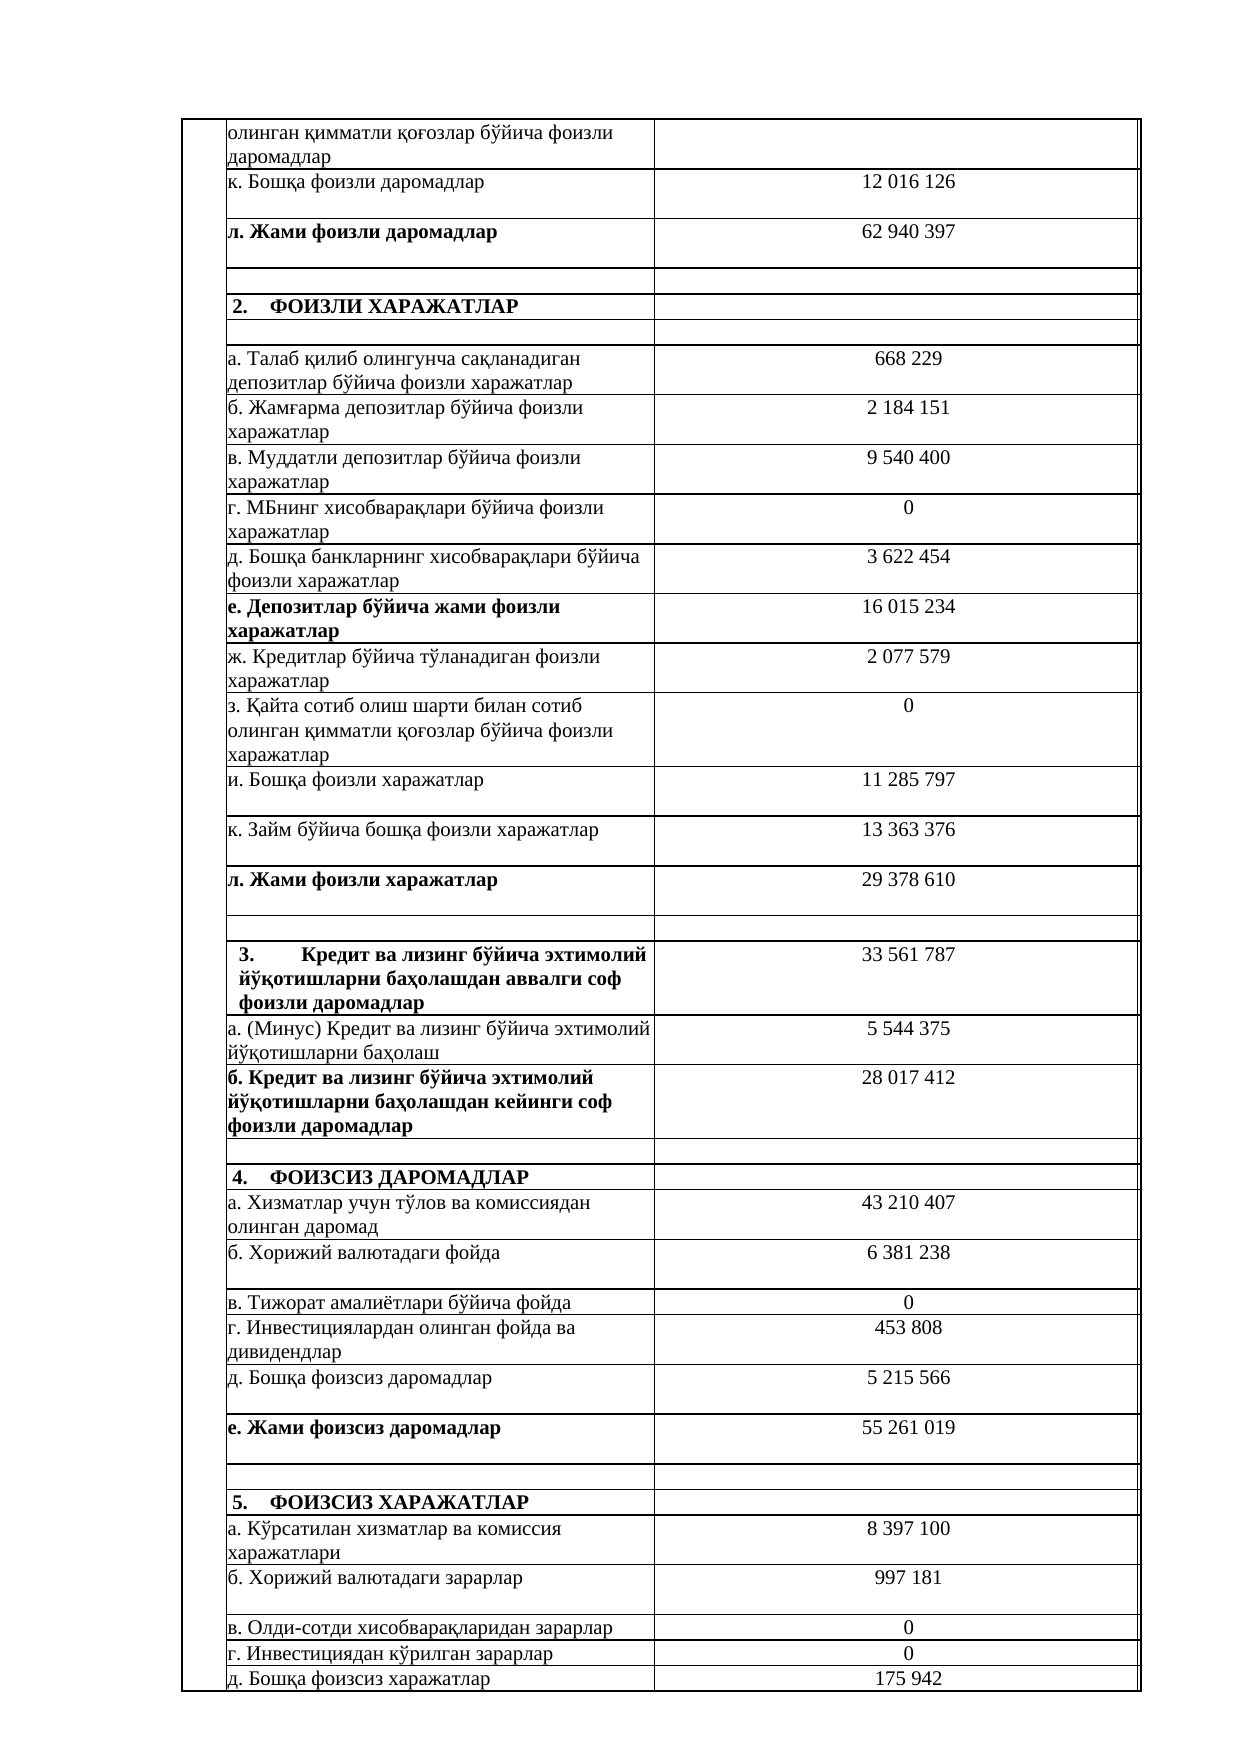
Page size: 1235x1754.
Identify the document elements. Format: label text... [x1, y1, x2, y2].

table_cell б. Кредит ва лизинг бўйича эхтимолий йўқотишларни баҳолашдан кейинги соф фоизли даромадлар [227, 1065, 654, 1137]
table_cell [227, 269, 654, 293]
table_cell [655, 1139, 1137, 1163]
table_cell [227, 1139, 654, 1163]
table_cell б. Жамғарма депозитлар бўйича фоизли харажатлар [227, 395, 654, 443]
table_cell 0 [655, 495, 1137, 543]
table_cell 0 [655, 693, 1137, 766]
table_cell [655, 295, 1137, 318]
table_cell 997 181 [655, 1565, 1137, 1613]
table_cell д. Бошқа фоизсиз даромадлар [227, 1365, 654, 1413]
table_cell г. Инвестициялардан олинган фойда ва дивидендлар [227, 1315, 654, 1363]
table_cell [655, 1165, 1137, 1189]
table_cell 62 940 397 [655, 219, 1137, 267]
table_cell 8 397 100 [655, 1516, 1137, 1564]
table_cell [227, 320, 654, 344]
table_cell и. Бошқа фоизли харажатлар [227, 767, 654, 815]
table_cell [655, 1465, 1137, 1488]
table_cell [227, 1666, 654, 1690]
table_cell 6 381 238 [655, 1240, 1137, 1288]
table_cell [227, 916, 654, 940]
table_cell 5 544 375 [655, 1016, 1137, 1064]
table_cell а. Хизматлар учун тўлов ва комиссиядан олинган даромад [227, 1190, 654, 1238]
table_cell 668 229 [655, 346, 1137, 394]
table_cell [655, 320, 1137, 344]
table_cell з. Қайта сотиб олиш шарти билан сотиб олинган қимматли қоғозлар бўйича фоизли харажатлар [227, 693, 654, 766]
table_cell л. Жами фоизли харажатлар [227, 867, 654, 915]
table_cell 16 015 234 [655, 594, 1137, 642]
table_cell 2 077 579 [655, 644, 1137, 692]
table_cell 453 808 [655, 1315, 1137, 1363]
table_cell к. Займ бўйича бошқа фоизли харажатлар [227, 817, 654, 865]
table_cell д. Бошқа банкларнинг хисобварақлари бўйича фоизли харажатлар [227, 545, 654, 592]
table_cell 33 561 787 [655, 942, 1137, 1014]
table_cell 3 622 454 [655, 545, 1137, 592]
table_cell 43 210 407 [655, 1190, 1137, 1238]
table_cell 9 540 400 [655, 445, 1137, 493]
table_cell г. МБнинг хисобварақлари бўйича фоизли харажатлар [227, 495, 654, 543]
table_cell в. Олди-сотди хисобварақларидан зарарлар [227, 1615, 654, 1639]
table_cell 55 261 019 [655, 1415, 1137, 1463]
table_cell [655, 1490, 1137, 1514]
table_cell е. Жами фоизсиз даромадлар [227, 1415, 654, 1463]
table_cell 2 184 151 [655, 395, 1137, 443]
table_cell ж. Кредитлар бўйича тўланадиган фоизли харажатлар [227, 644, 654, 692]
table_cell е. Депозитлар бўйича жами фоизли харажатлар [227, 594, 654, 642]
table_cell 11 285 797 [655, 767, 1137, 815]
table_cell ФОИЗЛИ ХАРАЖАТЛАР [227, 295, 654, 318]
table_cell в. Тижорат амалиётлари бўйича фойда [227, 1290, 654, 1314]
table_cell ФОИЗСИЗ ДАРОМАДЛАР [227, 1165, 654, 1189]
table_cell 0 [655, 1290, 1137, 1314]
table_cell 28 017 412 [655, 1065, 1137, 1137]
table_cell г. Инвестициядан кўрилган зарарлар [227, 1641, 654, 1665]
table_cell 13 363 376 [655, 817, 1137, 865]
table_cell [655, 269, 1137, 293]
table_cell Кредит ва лизинг бўйича эхтимолий йўқотишларни баҳолашдан аввалги соф фоизли даромадлар [227, 942, 654, 1014]
table_cell а. Талаб қилиб олингунча сақланадиган депозитлар бўйича фоизли харажатлар [227, 346, 654, 394]
table_cell б. Хорижий валютадаги зарарлар [227, 1565, 654, 1613]
table_cell 175 942 [655, 1666, 1137, 1690]
table_cell в. Муддатли депозитлар бўйича фоизли харажатлар [227, 445, 654, 493]
table_cell 12 016 126 [655, 170, 1137, 217]
table_cell а. (Минус) Кредит ва лизинг бўйича эхтимолий йўқотишларни баҳолаш [227, 1016, 654, 1064]
table_cell 0 [655, 1615, 1137, 1639]
table_cell л. Жами фоизли даромадлар [227, 219, 654, 267]
table_cell б. Хорижий валютадаги фойда [227, 1240, 654, 1288]
table_cell [227, 1465, 654, 1488]
table_cell 0 [655, 1641, 1137, 1665]
table_cell а. Кўрсатилан хизматлар ва комиссия харажатлари [227, 1516, 654, 1564]
table_cell ФОИЗСИЗ ХАРАЖАТЛАР [227, 1490, 654, 1514]
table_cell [227, 120, 654, 168]
table_cell 5 215 566 [655, 1365, 1137, 1413]
table_cell к. Бошқа фоизли даромадлар [227, 170, 654, 217]
table_cell 29 378 610 [655, 867, 1137, 915]
table_cell [655, 916, 1137, 940]
table_cell 0 [655, 120, 1137, 168]
